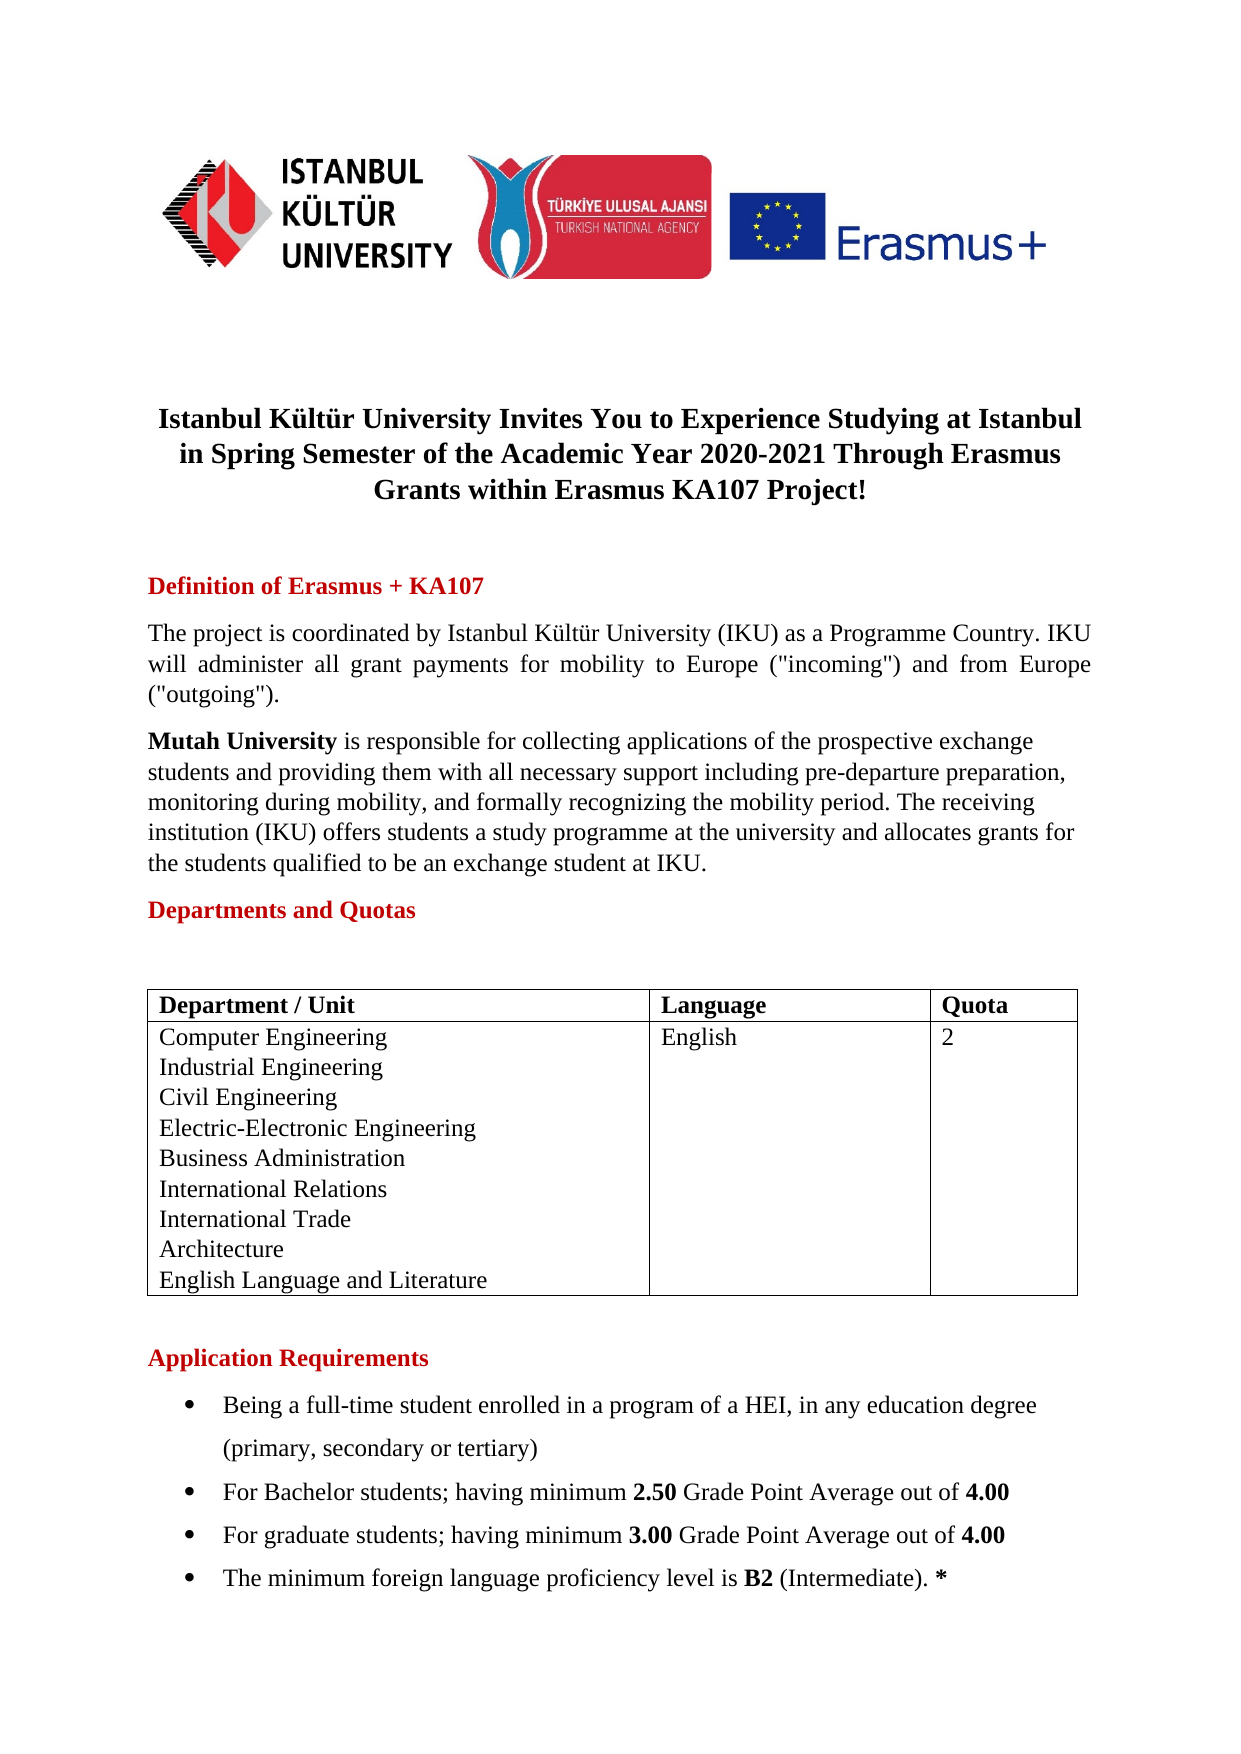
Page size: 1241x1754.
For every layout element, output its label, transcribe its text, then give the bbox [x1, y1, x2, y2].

list For Bachelor students; having minimum 2.50 Grade Point Average out of 4.00 [185, 1477, 1093, 1505]
table_cell English [650, 1022, 930, 1295]
list For graduate students; having minimum 3.00 Grade Point Average out of 4.00 [185, 1520, 1093, 1548]
text Departments and Quotas [148, 895, 1093, 924]
table_cell Computer Engineering Industrial Engineering Civil Engineering Electric-Electronic Engineering Business Administration International Relations International Trade Architecture English Language and Literature [148, 1022, 649, 1295]
text Definition of Erasmus + KA107 [148, 571, 1093, 600]
list The minimum foreign language proficiency level is B2 (Intermediate). * [185, 1563, 1093, 1592]
picture [147, 147, 1064, 279]
text Istanbul Kültür University Invites You to Experience Studying at Istanbul in Spring Semester of the Academic Year 2020-2021 Through Erasmus Grants within Erasmus KA107 Project! [148, 401, 1093, 506]
text Application Requirements [148, 1343, 1093, 1372]
table_header Language [650, 990, 930, 1021]
list Being a full-time student enrolled in a program of a HEI, in any education degree (primary, secondary or tertiary) [185, 1390, 1093, 1462]
text The project is coordinated by Istanbul Kültür University (IKU) as a Programme Country. IKU will administer all grant payments for mobility to Europe ("incoming") and from Europe ("outgoing"). [148, 618, 1093, 708]
table_header Quota [931, 990, 1077, 1021]
table_header Department / Unit [148, 990, 649, 1021]
table_cell 2 [931, 1022, 1077, 1295]
text Mutah University is responsible for collecting applications of the prospective exchange students and providing them with all necessary support including pre-departure preparation, monitoring during mobility, and formally recognizing the mobility period. The receiving institution (IKU) offers students a study programme at the university and allocates grants for the students qualified to be an exchange student at IKU. [148, 726, 1093, 877]
